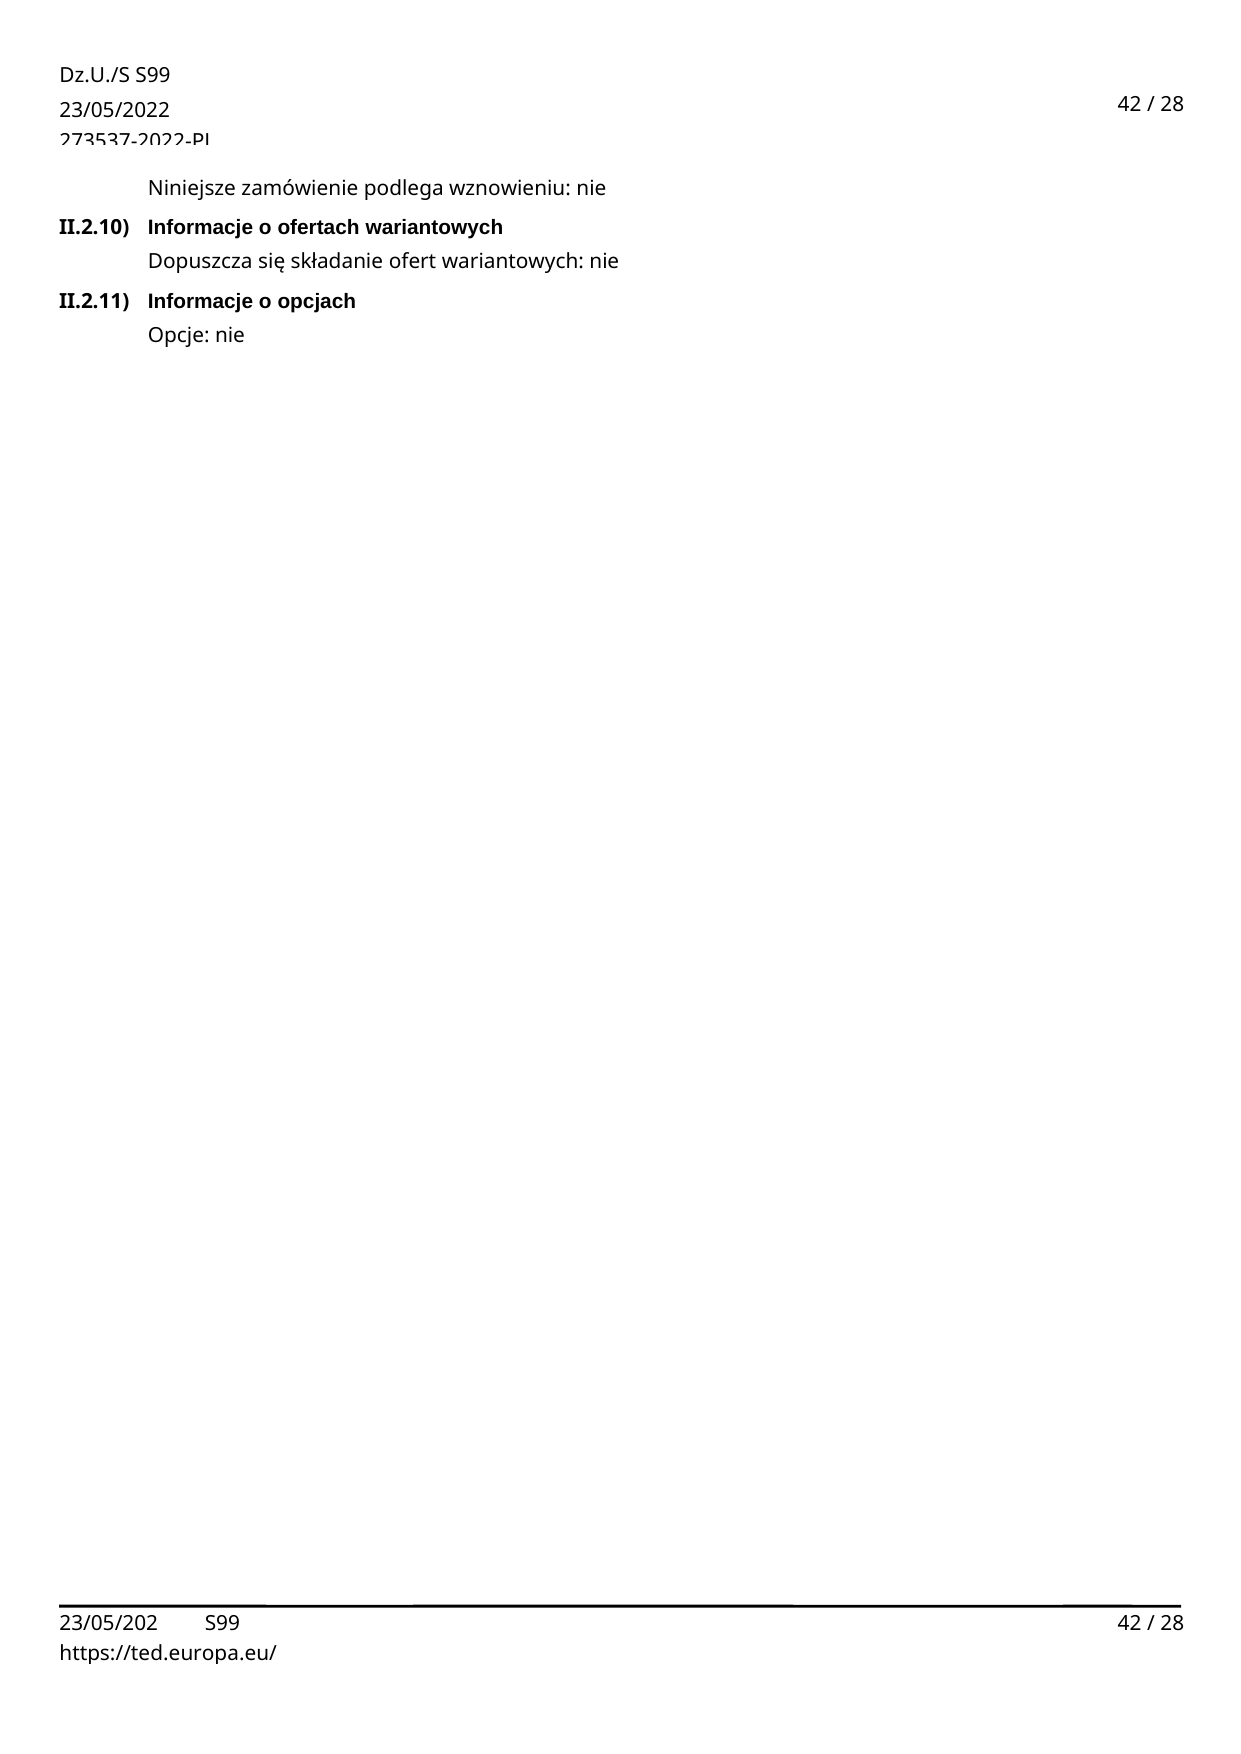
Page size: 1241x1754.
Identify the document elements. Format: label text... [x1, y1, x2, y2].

subtitle Informacje o opcjach [59, 286, 1192, 314]
subtitle Informacje o ofertach wariantowych [59, 212, 1192, 241]
text Opcje: nie [148, 320, 1192, 348]
text Niniejsze zamówienie podlega wznowieniu: nie [148, 173, 1192, 201]
text Dopuszcza się składanie ofert wariantowych: nie [148, 246, 1192, 275]
